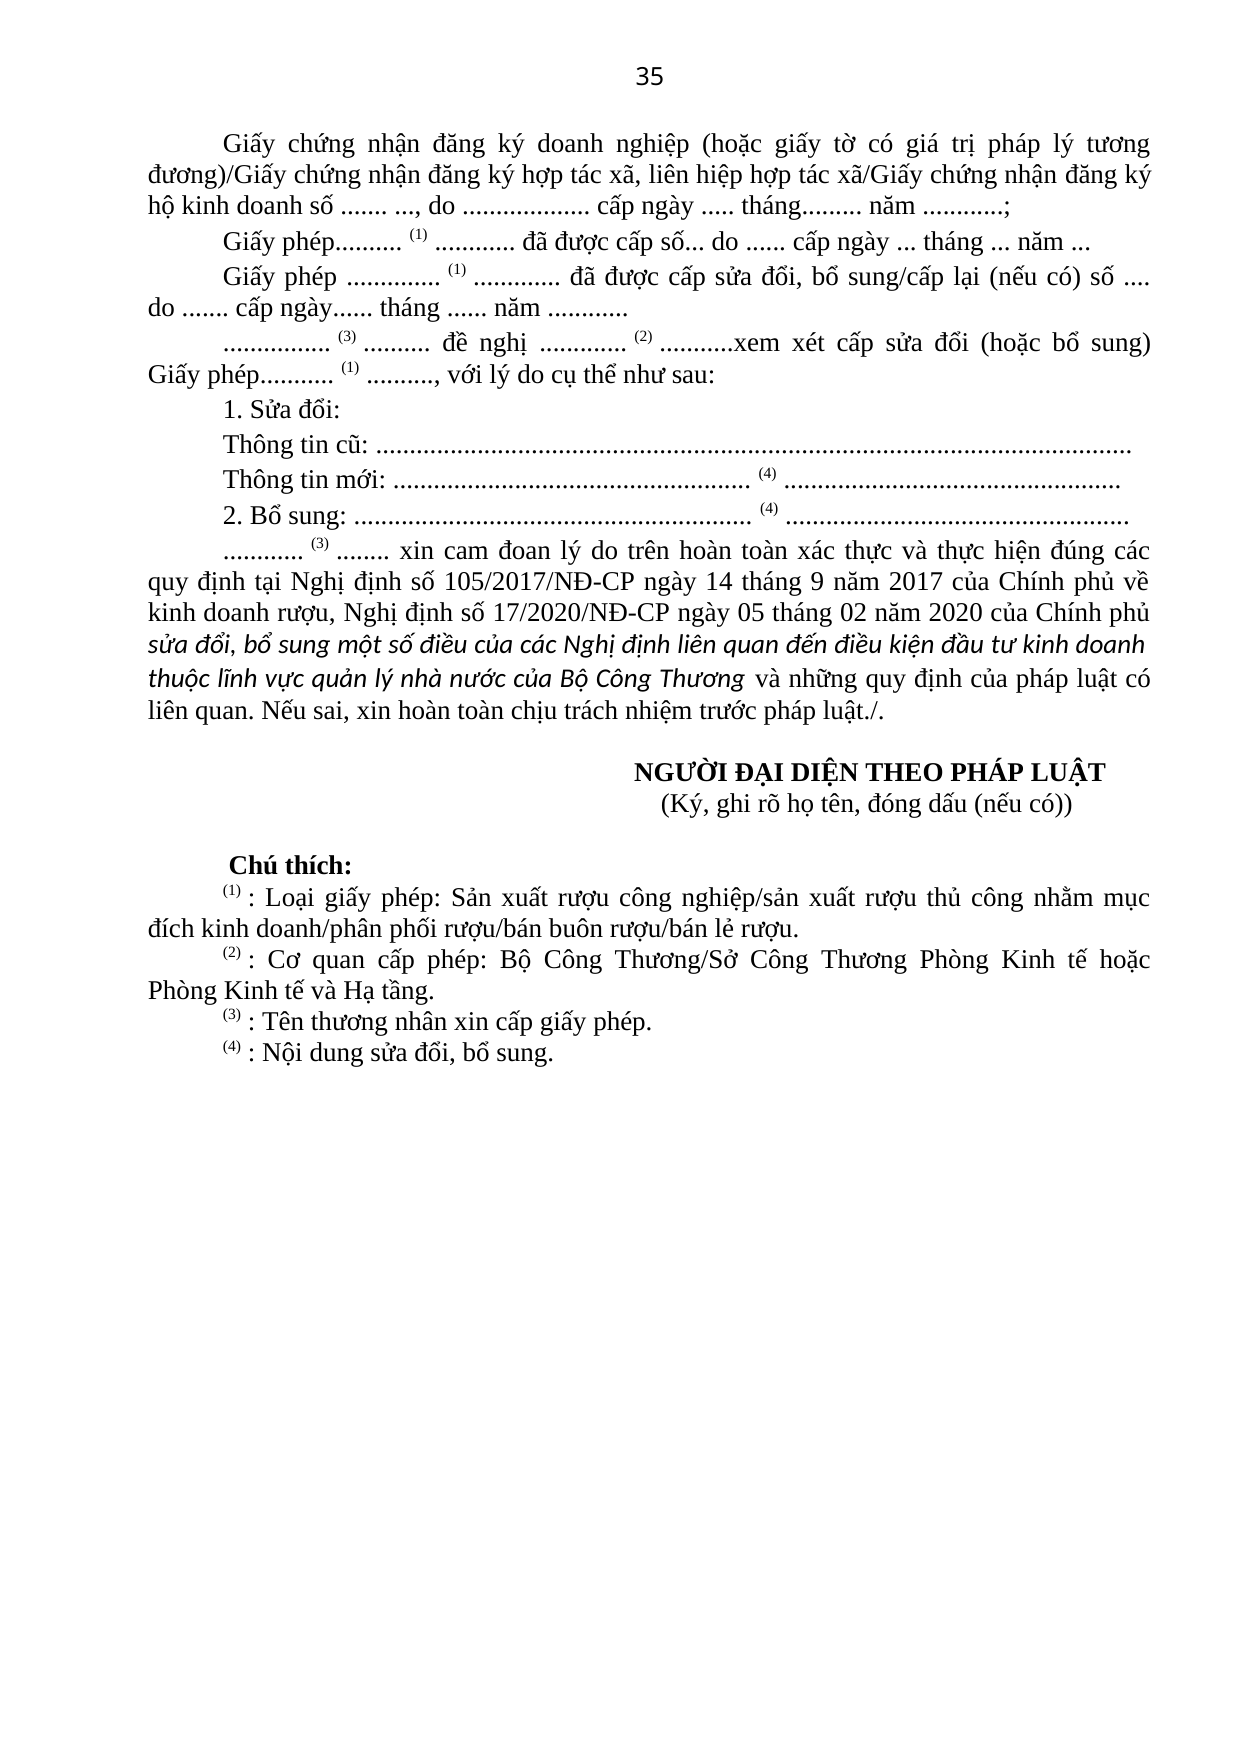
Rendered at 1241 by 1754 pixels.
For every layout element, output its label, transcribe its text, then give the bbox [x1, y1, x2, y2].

text Chú thích: [148, 849, 1152, 881]
text (1) : Loại giấy phép: Sản xuất rượu công nghiệp/sản xuất rượu thủ công nhằm mục đích kinh doanh/phân phối rượu/bán buôn rượu/bán lẻ rượu. [148, 881, 1152, 943]
text (3) : Tên thương nhân xin cấp giấy phép. [148, 1005, 1152, 1036]
text Giấy phép.......... (1) ............ đã được cấp số... do ...... cấp ngày ... tháng ... năm ... [148, 225, 1152, 256]
text 1. Sửa đổi: [148, 393, 1152, 424]
text Giấy phép .............. (1) ............. đã được cấp sửa đổi, bổ sung/cấp lại (nếu có) số .... do ....... cấp ngày...... tháng ...... năm ............ [148, 260, 1152, 322]
text Thông tin mới: ..................................................... (4) .................................................. [148, 464, 1152, 495]
text Giấy chứng nhận đăng ký doanh nghiệp (hoặc giấy tờ có giá trị pháp lý tương đương)/Giấy chứng nhận đăng ký hợp tác xã, liên hiệp hợp tác xã/Giấy chứng nhận đăng ký hộ kinh doanh số ....... ..., do ................... cấp ngày ..... tháng......... năm ............; [148, 127, 1152, 221]
text 2. Bổ sung: ........................................................... (4) ................................................... [148, 499, 1152, 530]
text Thông tin cũ: ................................................................................................................ [148, 428, 1152, 459]
text NGƯỜI ĐẠI DIỆN THEO PHÁP LUẬT [588, 756, 1152, 787]
text ................ (3) .......... đề nghị ............. (2) ...........xem xét cấp sửa đổi (hoặc bổ sung) Giấy phép........... (1) .........., với lý do cụ thể như sau: [148, 327, 1152, 389]
text (Ký, ghi rõ họ tên, đóng dấu (nếu có)) [588, 787, 1152, 818]
text ............ (3) ........ xin cam đoan lý do trên hoàn toàn xác thực và thực hiện đúng các quy định tại Nghị định số 105/2017/NĐ-CP ngày 14 tháng 9 năm 2017 của Chính phủ về kinh doanh rượu, Nghị định số 17/2020/NĐ-CP ngày 05 tháng 02 năm 2020 của Chính phủ sửa đổi, bổ sung một số điều của các Nghị định liên quan đến điều kiện đầu tư kinh doanh thuộc lĩnh vực quản lý nhà nước của Bộ Công Thương và những quy định của pháp luật có liên quan. Nếu sai, xin hoàn toàn chịu trách nhiệm trước pháp luật./. [148, 534, 1152, 725]
text (2) : Cơ quan cấp phép: Bộ Công Thương/Sở Công Thương Phòng Kinh tế hoặc Phòng Kinh tế và Hạ tầng. [148, 943, 1152, 1005]
text (4) : Nội dung sửa đổi, bổ sung. [148, 1036, 1152, 1067]
